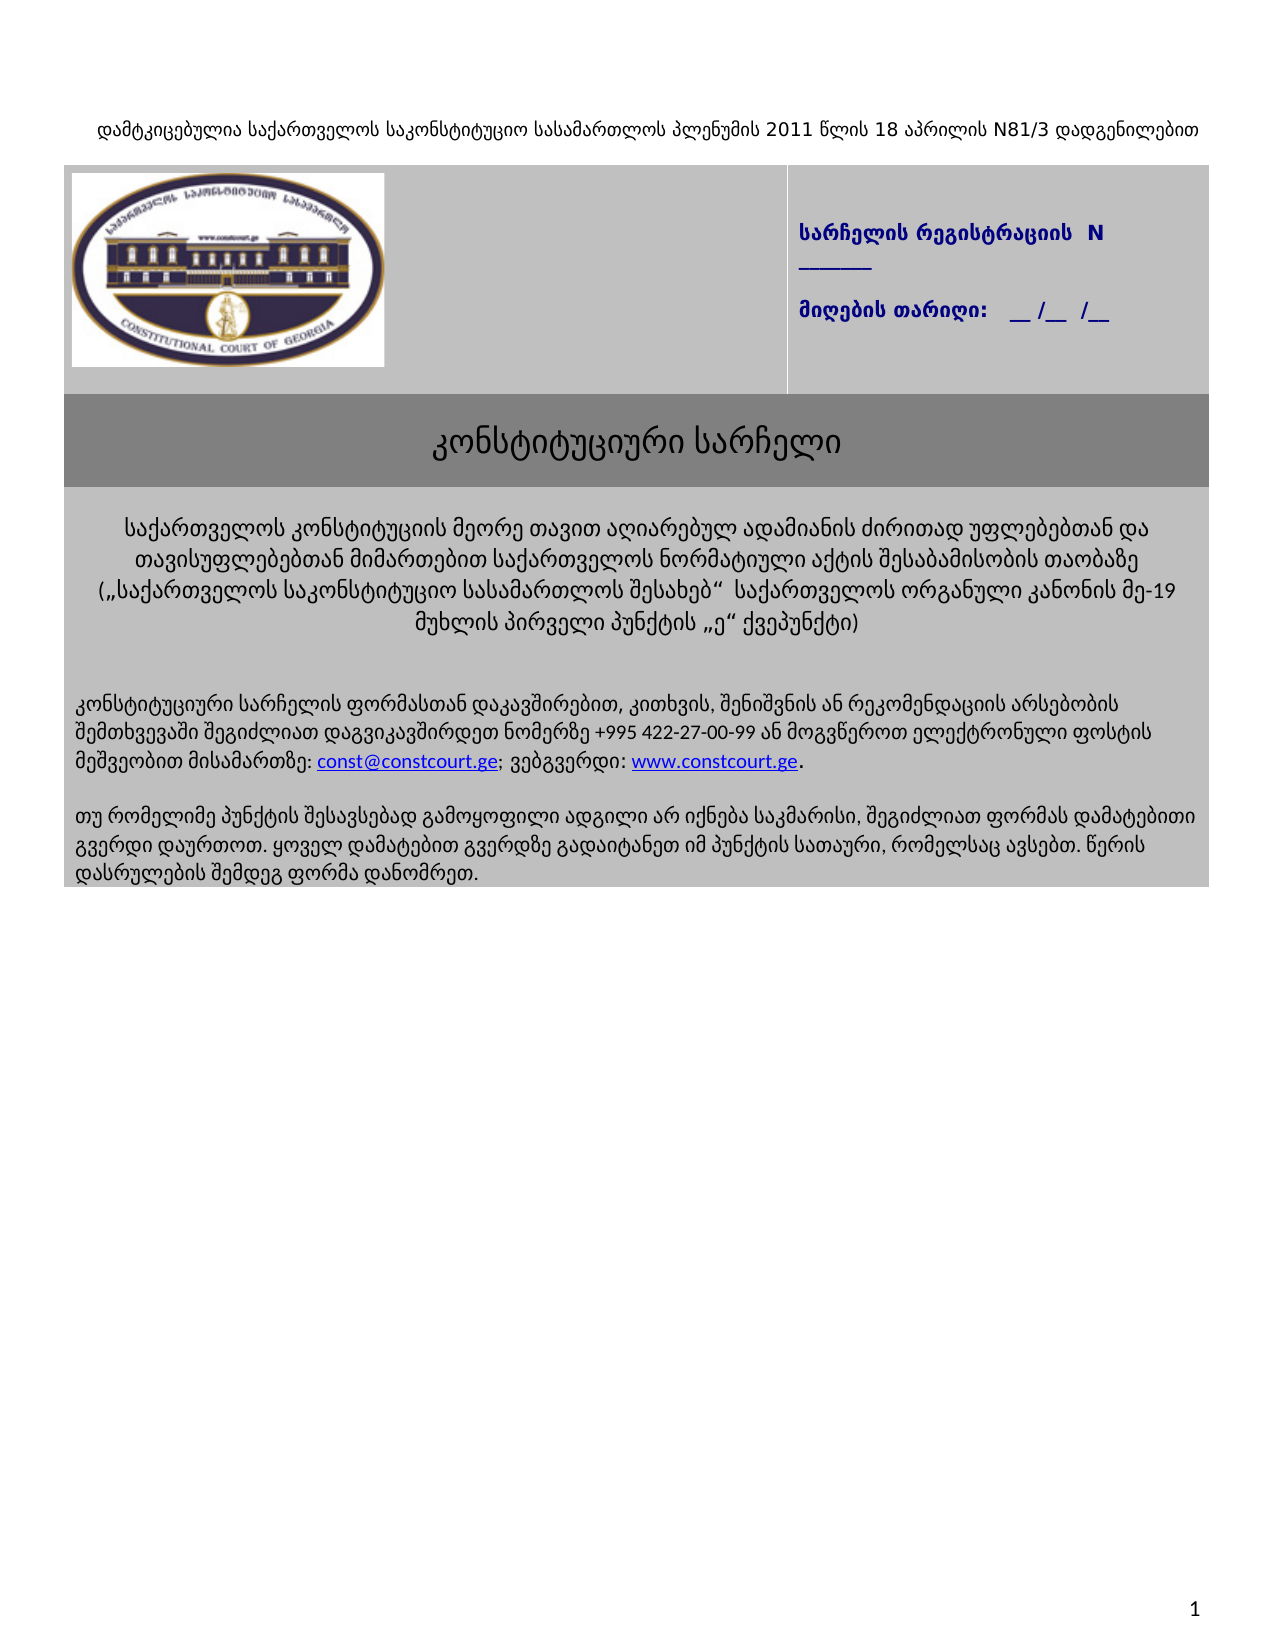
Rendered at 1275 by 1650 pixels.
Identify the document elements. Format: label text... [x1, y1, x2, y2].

table_header სარჩელის რეგისტრაციის N _______ მიღების თარიღი: __ /__ /__ [788, 165, 1209, 394]
table_cell თუ რომელიმე პუნქტის შესავსებად გამოყოფილი ადგილი არ იქნება საკმარისი, შეგიძლიათ ფორმას დამატებითი გვერდი დაურთოთ. ყოველ დამატებით გვერდზე გადაიტანეთ იმ პუნქტის სათაური, რომელსაც ავსებთ. წერის დასრულების შემდეგ ფორმა დანომრეთ. [64, 802, 1209, 887]
table_cell საქართველოს კონსტიტუციის მეორე თავით აღიარებულ ადამიანის ძირითად უფლებებთან და თავისუფლებებთან მიმართებით საქართველოს ნორმატიული აქტის შესაბამისობის თაობაზე („საქართველოს საკონსტიტუციო სასამართლოს შესახებ“ საქართველოს ორგანული კანონის მე-19 მუხლის პირველი პუნქტის „ე“ ქვეპუნქტი) [64, 487, 1209, 662]
picture [71, 173, 385, 367]
table_cell კონსტიტუციური სარჩელი [64, 394, 1209, 487]
text დამტკიცებულია საქართველოს საკონსტიტუციო სასამართლოს პლენუმის 2011 წლის 18 აპრილის N81/3 დადგენილებით [75, 119, 1200, 141]
table_header [403, 165, 787, 394]
table_header [64, 165, 403, 394]
table_cell კონსტიტუციური სარჩელის ფორმასთან დაკავშირებით, კითხვის, შენიშვნის ან რეკომენდაციის არსებობის შემთხვევაში შეგიძლიათ დაგვიკავშირდეთ ნომერზე +995 422-27-00-99 ან მოგვწეროთ ელექტრონული ფოსტის მეშვეობით მისამართზე: const@constcourt.ge; ვებგვერდი: www.constcourt.ge. [64, 662, 1209, 802]
